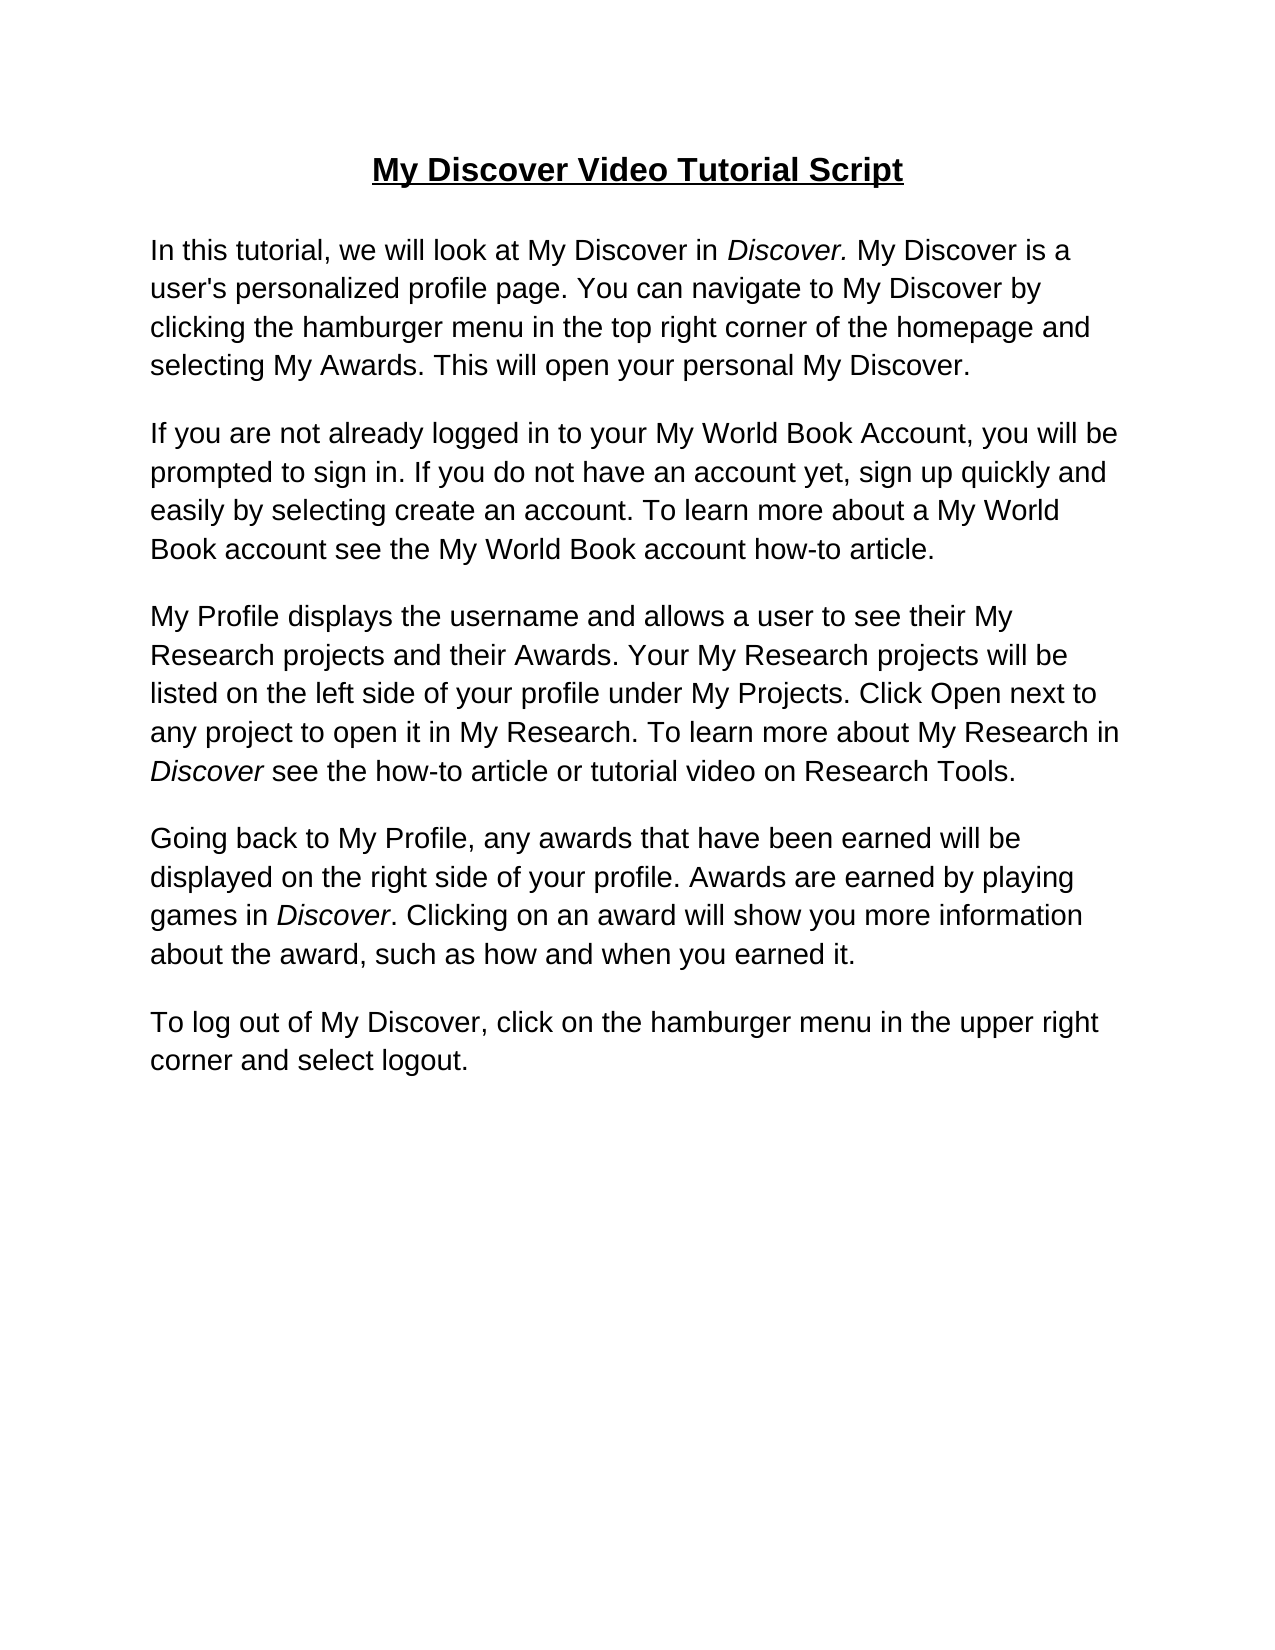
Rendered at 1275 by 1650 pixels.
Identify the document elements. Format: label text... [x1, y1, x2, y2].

text If you are not already logged in to your My World Book Account, you will be prompted to sign in. If you do not have an account yet, sign up quickly and easily by selecting create an account. To learn more about a My World Book account see the My World Book account how-to article. [150, 416, 1125, 565]
text My Profile displays the username and allows a user to see their My Research projects and their Awards. Your My Research projects will be listed on the left side of your profile under My Projects. Click Open next to any project to open it in My Research. To learn more about My Research in Discover see the how-to article or tutorial video on Research Tools. [150, 599, 1125, 787]
text Going back to My Profile, any awards that have been earned will be displayed on the right side of your profile. Awards are earned by playing games in Discover. Clicking on an award will show you more information about the award, such as how and when you earned it. [150, 821, 1125, 970]
text To log out of My Discover, click on the hamburger menu in the upper right corner and select logout. [150, 1004, 1125, 1077]
text My Discover Video Tutorial Script [150, 150, 1125, 188]
text In this tutorial, we will look at My Discover in Discover. My Discover is a user's personalized profile page. You can navigate to My Discover by clicking the hamburger menu in the top right corner of the homepage and selecting My Awards. This will open your personal My Discover. [150, 233, 1125, 382]
